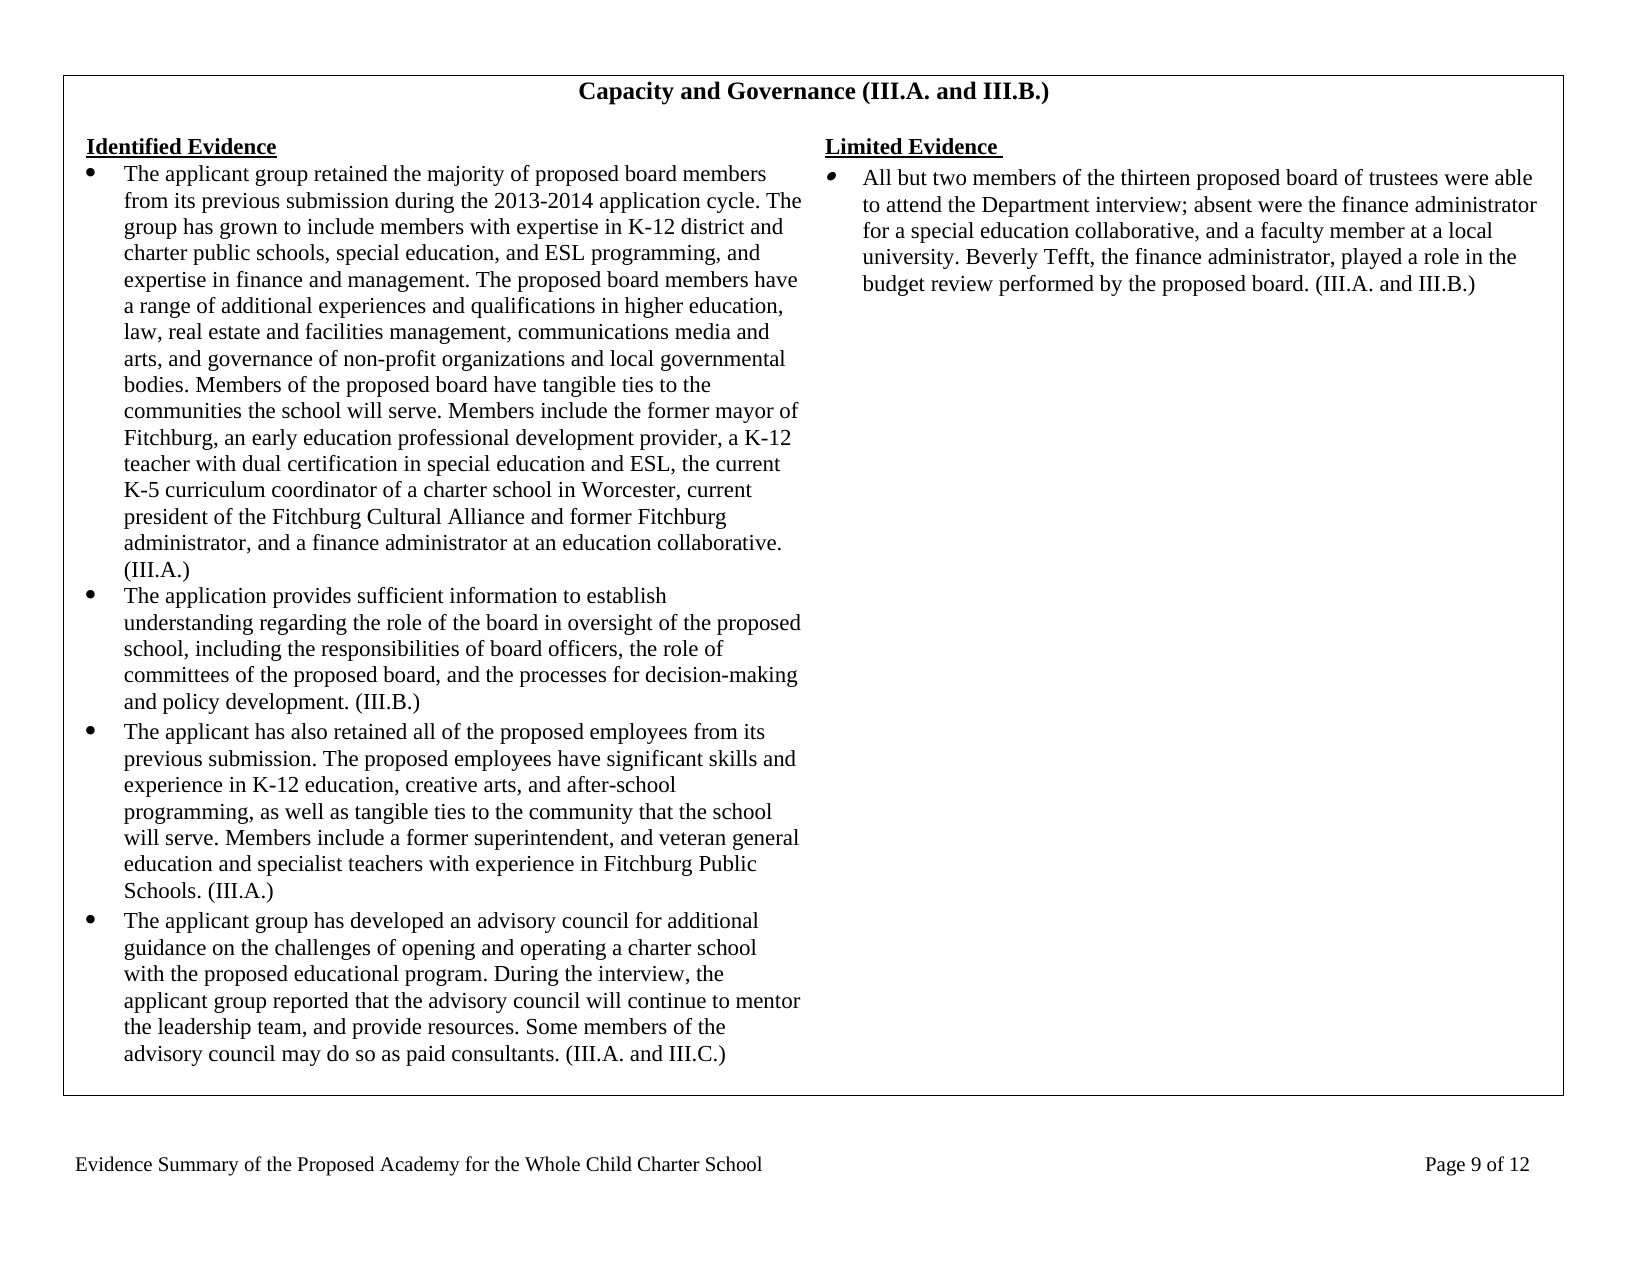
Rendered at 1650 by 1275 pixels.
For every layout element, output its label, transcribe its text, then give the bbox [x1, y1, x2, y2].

table_header Capacity and Governance (III.A. and III.B.) [64, 76, 1563, 1095]
